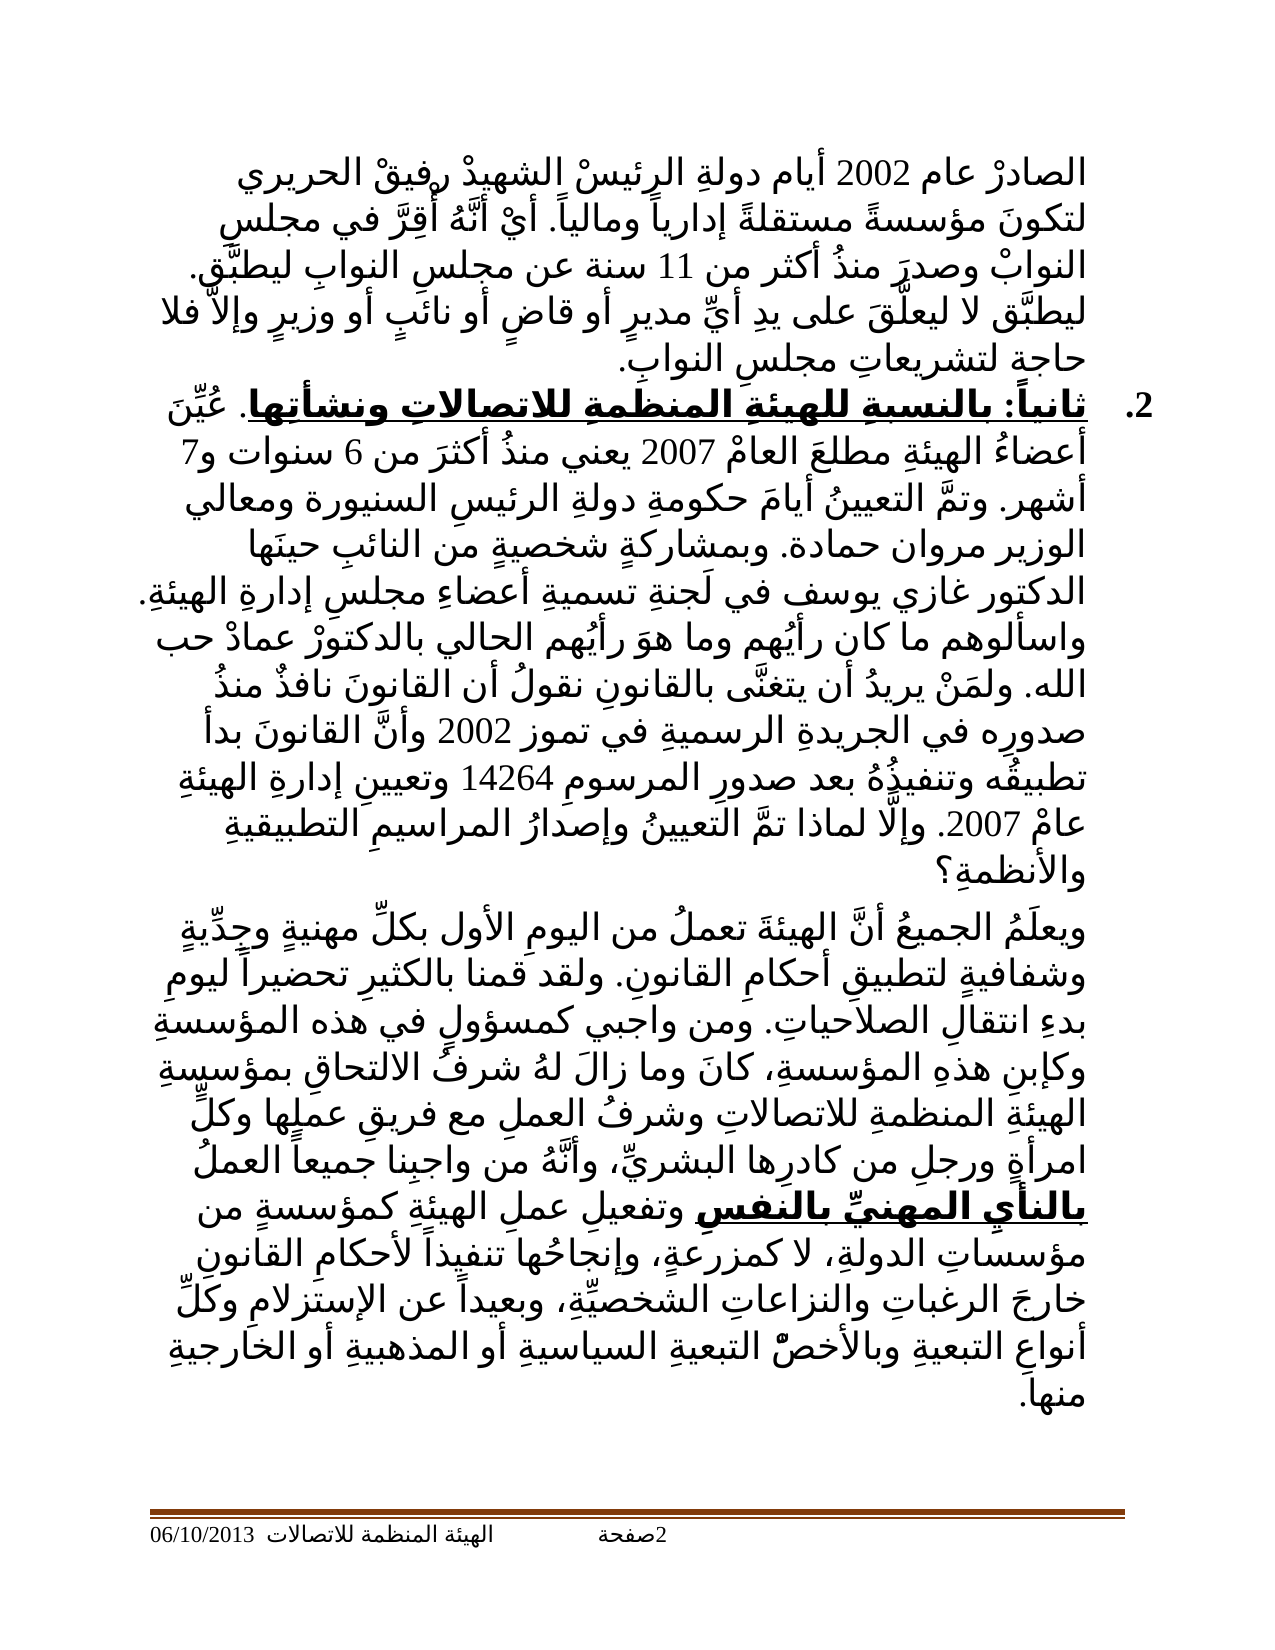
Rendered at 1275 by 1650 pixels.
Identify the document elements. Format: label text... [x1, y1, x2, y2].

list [150, 150, 1125, 379]
list ويعلَمُ الجميعُ أنَّ الهيئةَ تعملُ من اليومِ الأول بكلِّ مهنيةٍ وجِدِّيةٍ وشفافيةٍ لتطبيقِ أحكامِ القانونِ. ولقد قمنا بالكثيرِ تحضيراً ليومِ بدءِ انتقالِ الصلاحياتِ. ومن واجبي كمسؤولٍ في هذه المؤسسةِ وكإبنِ هذهِ المؤسسةِ، كانَ وما زالَ لهُ شرفُ الالتحاقِ بمؤسسةِ الهيئةِ المنظمةِ للاتصالاتِ وشرفُ العملِ مع فريقِ عملِها وكلٍّ امرأةٍ ورجلِ من كادرِها البشريِّ، وأنَّهُ من واجبِنا جميعاً العملُ بالنأيِ المهنيِّ بالنفسِ وتفعيلِ عملِ الهيئةِ كمؤسسةٍ من مؤسساتِ الدولةِ، لا كمزرعةٍ، وإنجاحُها تنفيذاً لأحكامِ القانونِ خارجَ الرغباتِ والنزاعاتِ الشخصيِّةِ، وبعيداً عن الإستزلامِ وكلِّ أنواعِ التبعيةِ وبالأخصّْ التبعيةِ السياسيةِ أو المذهبيةِ أو الخارجيةِ منها. [150, 905, 1087, 1414]
list ثانياً: بالنسبةِ للهيئةِ المنظمةِ للاتصالاتِ ونشأتِها. عُيِّنَ أعضاءُ الهيئةِ مطلعَ العامْ 2007 يعني منذُ أكثرَ من 6 سنوات و7 أشهر. وتمَّ التعيينُ أيامَ حكومةِ دولةِ الرئيسِ السنيورة ومعالي الوزير مروان حمادة. وبمشاركةٍ شخصيةٍ من النائبِ حينَها الدكتور غازي يوسف في لَجنةِ تسميةِ أعضاءِ مجلسِ إدارةِ الهيئةِ. واسألوهم ما كان رأيُهم وما هوَ رأيُهم الحالي بالدكتورْ عمادْ حب الله. ولمَنْ يريدُ أن يتغنَّى بالقانونِ نقولُ أن القانونَ نافذٌ منذُ صدورِه في الجريدةِ الرسميةِ في تموز 2002 وأنَّ القانونَ بدأ تطبيقُه وتنفيذُهُ بعد صدورِ المرسومِ 14264 وتعيينِ إدارةِ الهيئةِ عامْ 2007. وإلَّا لماذا تمَّ التعيينُ وإصدارُ المراسيمِ التطبيقيةِ والأنظمةِ؟ [131, 383, 1125, 892]
